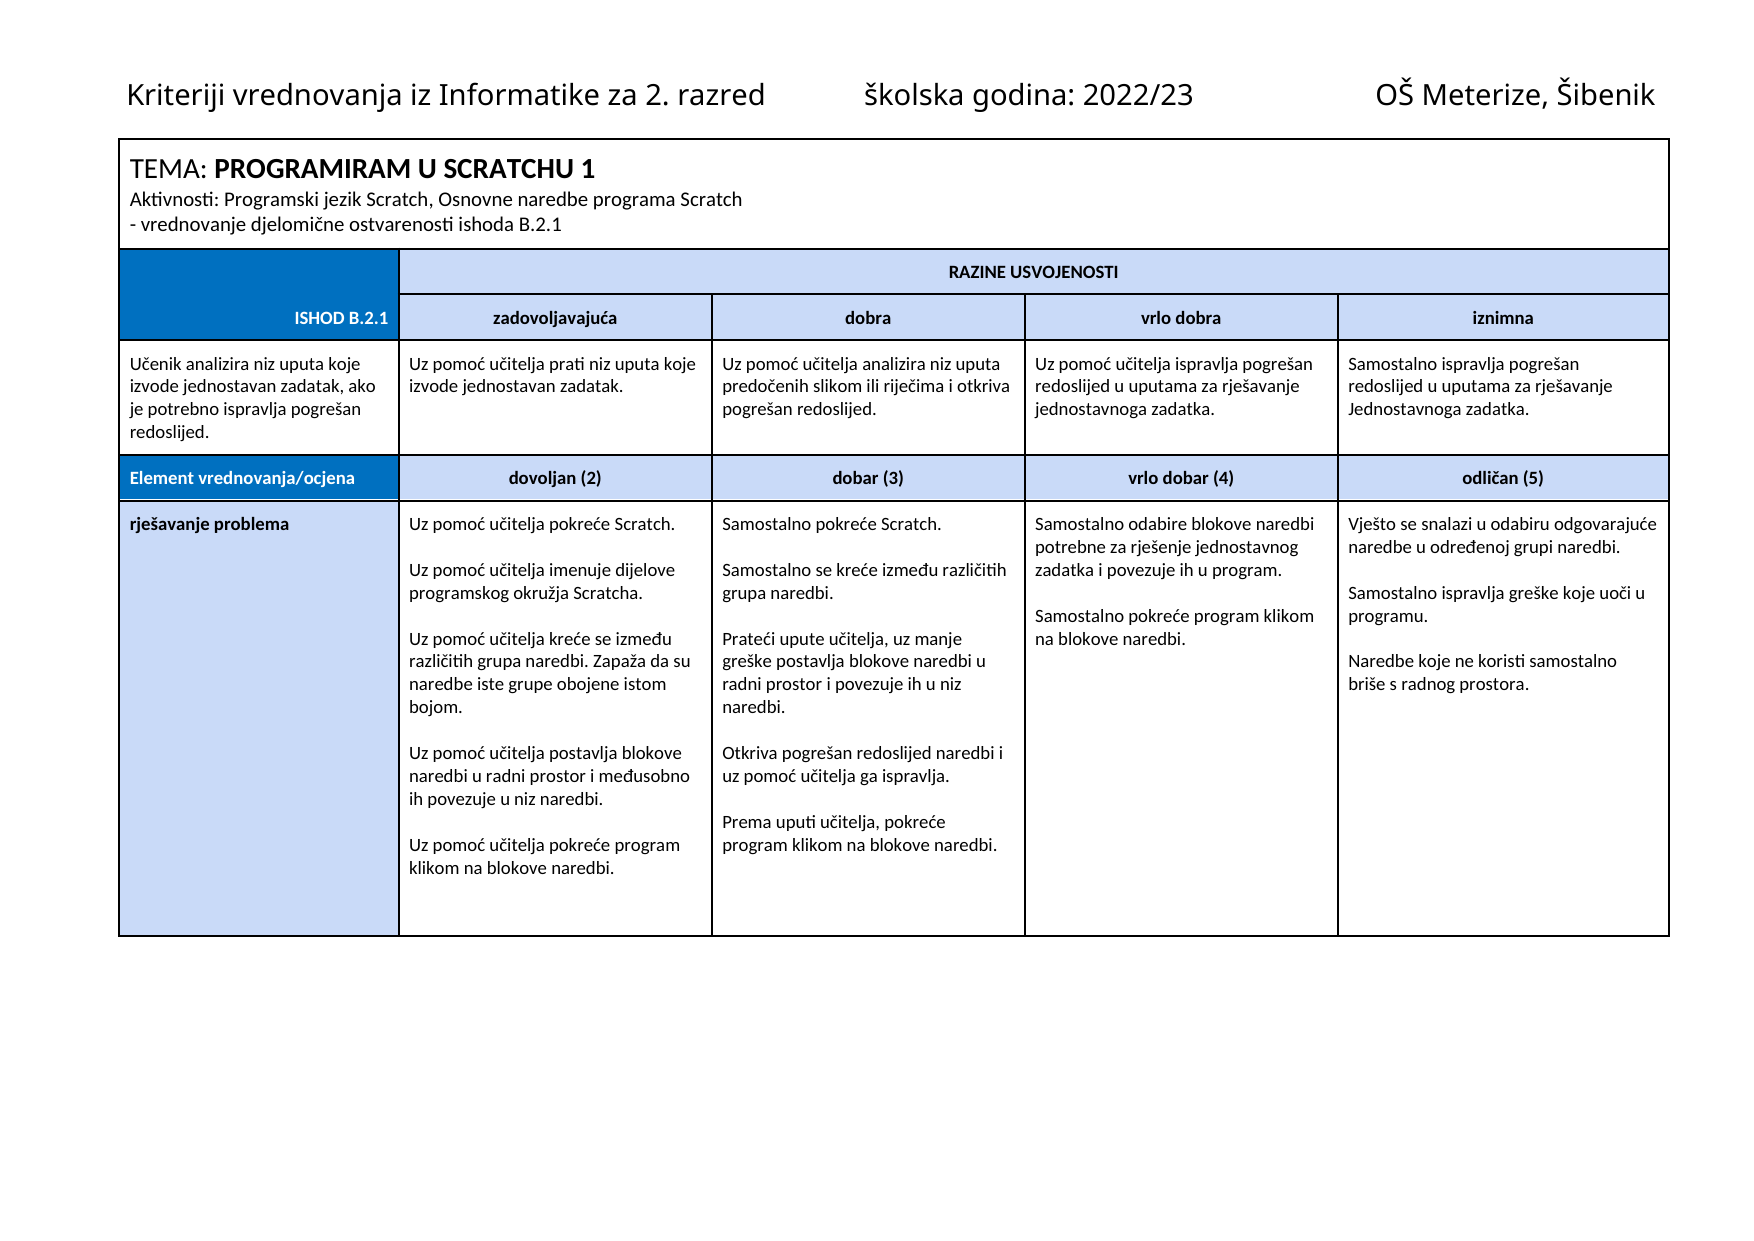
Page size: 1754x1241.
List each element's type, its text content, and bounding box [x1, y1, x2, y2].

table_cell Uz pomoć učitelja analizira niz uputa predočenih slikom ili riječima i otkriva pogrešan redoslijed. [713, 341, 1024, 454]
table_cell ISHOD B.2.1 [120, 250, 398, 339]
table_cell vrlo dobar (4) [1026, 456, 1337, 499]
table_cell iznimna [1339, 295, 1668, 339]
table_cell Uz pomoć učitelja ispravlja pogrešan redoslijed u uputama za rješavanje jednostavnoga zadatka. [1026, 341, 1337, 454]
table_cell RAZINE USVOJENOSTI [400, 250, 1668, 293]
table_cell dobra [713, 295, 1024, 339]
table_cell Element vrednovanja/ocjena [120, 456, 398, 499]
table_cell Uz pomoć učitelja pokreće Scratch. Uz pomoć učitelja imenuje dijelove programskog okružja Scratcha. Uz pomoć učitelja kreće se između različitih grupa naredbi. Zapaža da su naredbe iste grupe obojene istom bojom. Uz pomoć učitelja postavlja blokove naredbi u radni prostor i međusobno ih povezuje u niz naredbi. Uz pomoć učitelja pokreće program klikom na blokove naredbi. [400, 502, 711, 935]
table_cell dobar (3) [713, 456, 1024, 499]
table_cell Uz pomoć učitelja prati niz uputa koje izvode jednostavan zadatak. [400, 341, 711, 454]
table_cell vrlo dobra [1026, 295, 1337, 339]
table_cell Samostalno pokreće Scratch. Samostalno se kreće između različitih grupa naredbi. Prateći upute učitelja, uz manje greške postavlja blokove naredbi u radni prostor i povezuje ih u niz naredbi. Otkriva pogrešan redoslijed naredbi i uz pomoć učitelja ga ispravlja. Prema uputi učitelja, pokreće program klikom na blokove naredbi. [713, 502, 1024, 935]
table_cell rješavanje problema [120, 502, 398, 935]
table_cell Samostalno ispravlja pogrešan redoslijed u uputama za rješavanje Jednostavnoga zadatka. [1339, 341, 1668, 454]
table_cell Učenik analizira niz uputa koje izvode jednostavan zadatak, ako je potrebno ispravlja pogrešan redoslijed. [120, 341, 398, 454]
table_header TEMA: PROGRAMIRAM U SCRATCHU 1 Aktivnosti: Programski jezik Scratch, Osnovne naredbe programa Scratch - vrednovanje djelomične ostvarenosti ishoda B.2.1 [120, 140, 1668, 247]
table_cell odličan (5) [1339, 456, 1668, 499]
table_cell dovoljan (2) [400, 456, 711, 499]
table_cell zadovoljavajuća [400, 295, 711, 339]
table_cell Samostalno odabire blokove naredbi potrebne za rješenje jednostavnog zadatka i povezuje ih u program. Samostalno pokreće program klikom na blokove naredbi. [1026, 502, 1337, 935]
table_cell Vješto se snalazi u odabiru odgovarajuće naredbe u određenoj grupi naredbi. Samostalno ispravlja greške koje uoči u programu. Naredbe koje ne koristi samostalno briše s radnog prostora. [1339, 502, 1668, 935]
